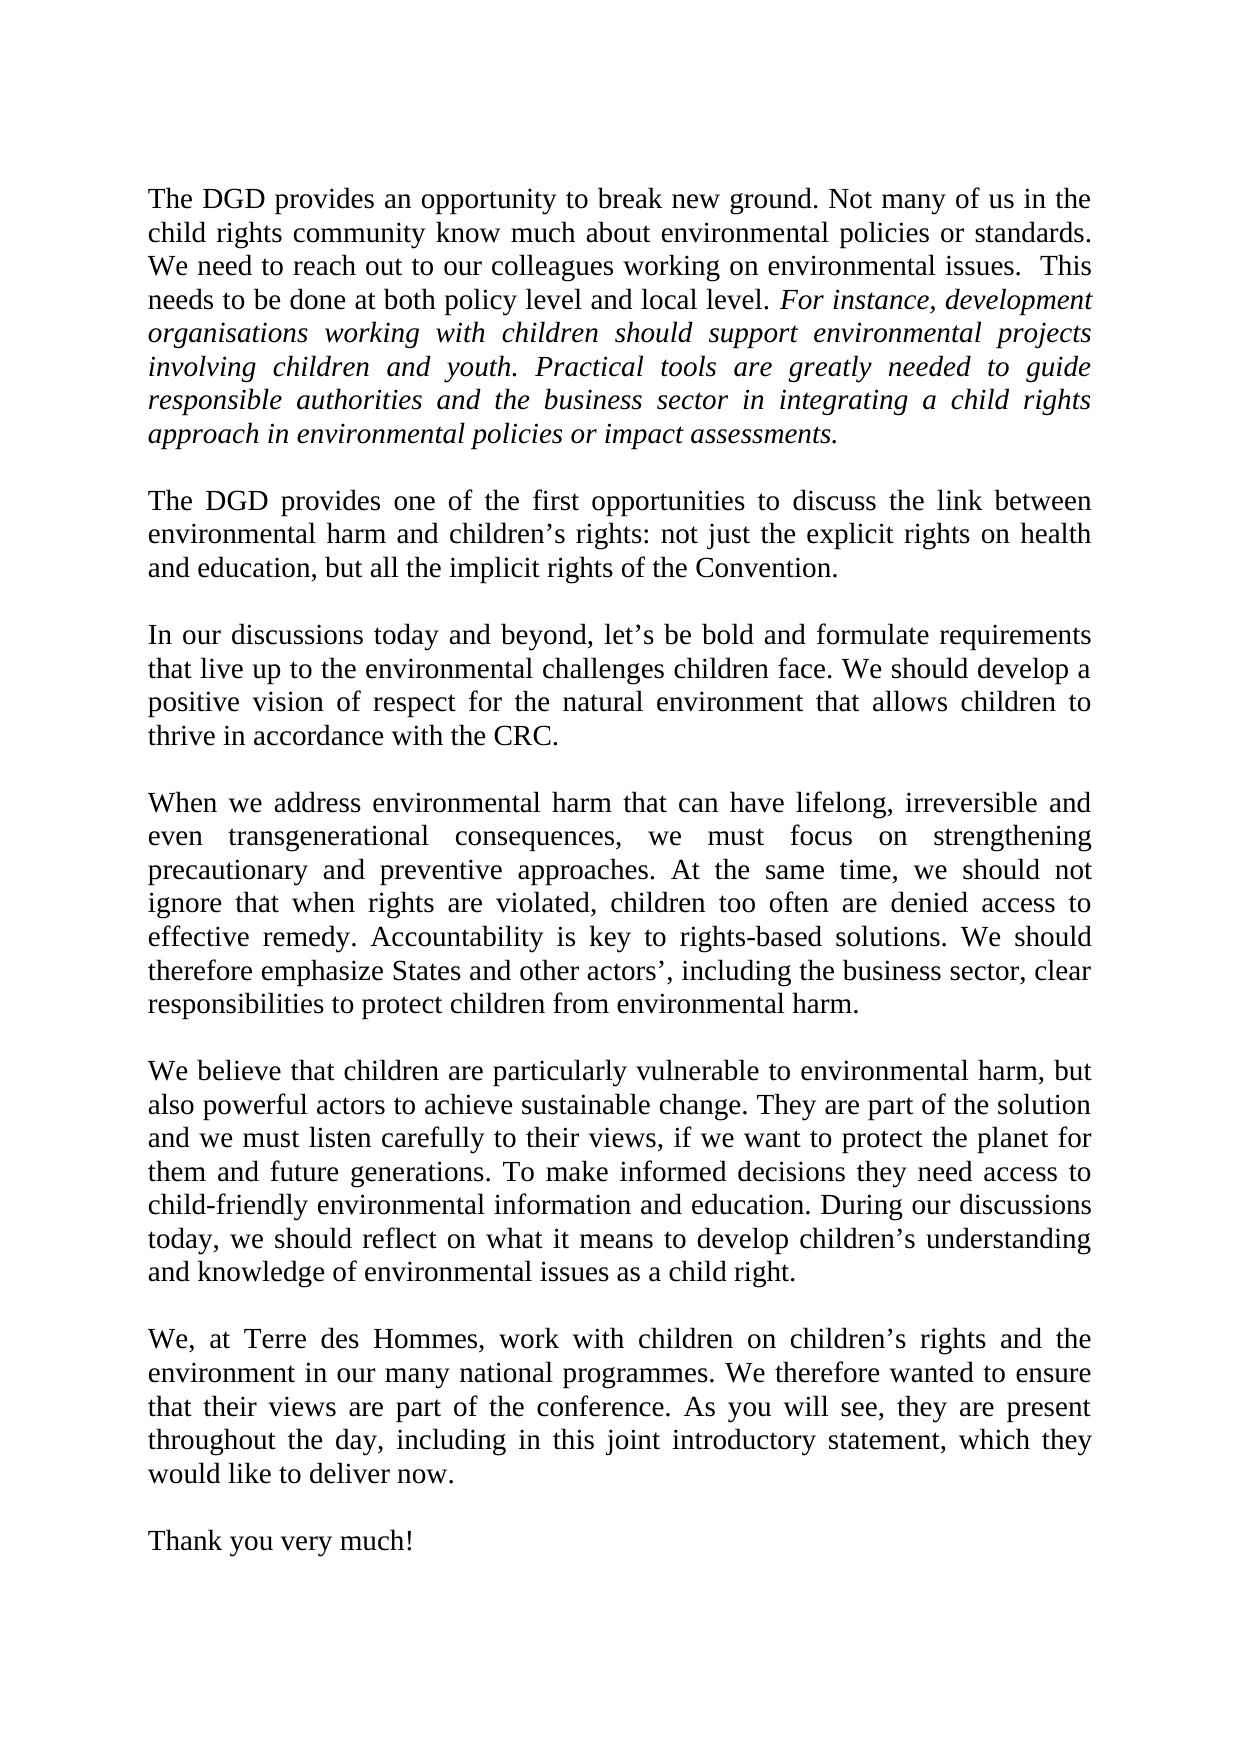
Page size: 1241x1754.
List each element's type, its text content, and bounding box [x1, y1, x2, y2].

text We believe that children are particularly vulnerable to environmental harm, but also powerful actors to achieve sustainable change. They are part of the solution and we must listen carefully to their views, if we want to protect the planet for them and future generations. To make informed decisions they need access to child-friendly environmental information and education. During our discussions today, we should reflect on what it means to develop children’s understanding and knowledge of environmental issues as a child right. [148, 1053, 1093, 1288]
text We, at Terre des Hommes, work with children on children’s rights and the environment in our many national programmes. We therefore wanted to ensure that their views are part of the conference. As you will see, they are present throughout the day, including in this joint introductory statement, which they would like to deliver now. [148, 1322, 1093, 1489]
text The DGD provides one of the first opportunities to discuss the link between environmental harm and children’s rights: not just the explicit rights on health and education, but all the implicit rights of the Convention. [148, 483, 1093, 584]
text The DGD provides an opportunity to break new ground. Not many of us in the child rights community know much about environmental policies or standards. We need to reach out to our colleagues working on environmental issues. This needs to be done at both policy level and local level. For instance, development organisations working with children should support environmental projects involving children and youth. Practical tools are greatly needed to guide responsible authorities and the business sector in integrating a child rights approach in environmental policies or impact assessments. [148, 181, 1093, 449]
text When we address environmental harm that can have lifelong, irreversible and even transgenerational consequences, we must focus on strengthening precautionary and preventive approaches. At the same time, we should not ignore that when rights are violated, children too often are denied access to effective remedy. Accountability is key to rights-based solutions. We should therefore emphasize States and other actors’, including the business sector, clear responsibilities to protect children from environmental harm. [148, 785, 1093, 1020]
text Thank you very much! [148, 1523, 1093, 1556]
text In our discussions today and beyond, let’s be bold and formulate requirements that live up to the environmental challenges children face. We should develop a positive vision of respect for the natural environment that allows children to thrive in accordance with the CRC. [148, 617, 1093, 751]
